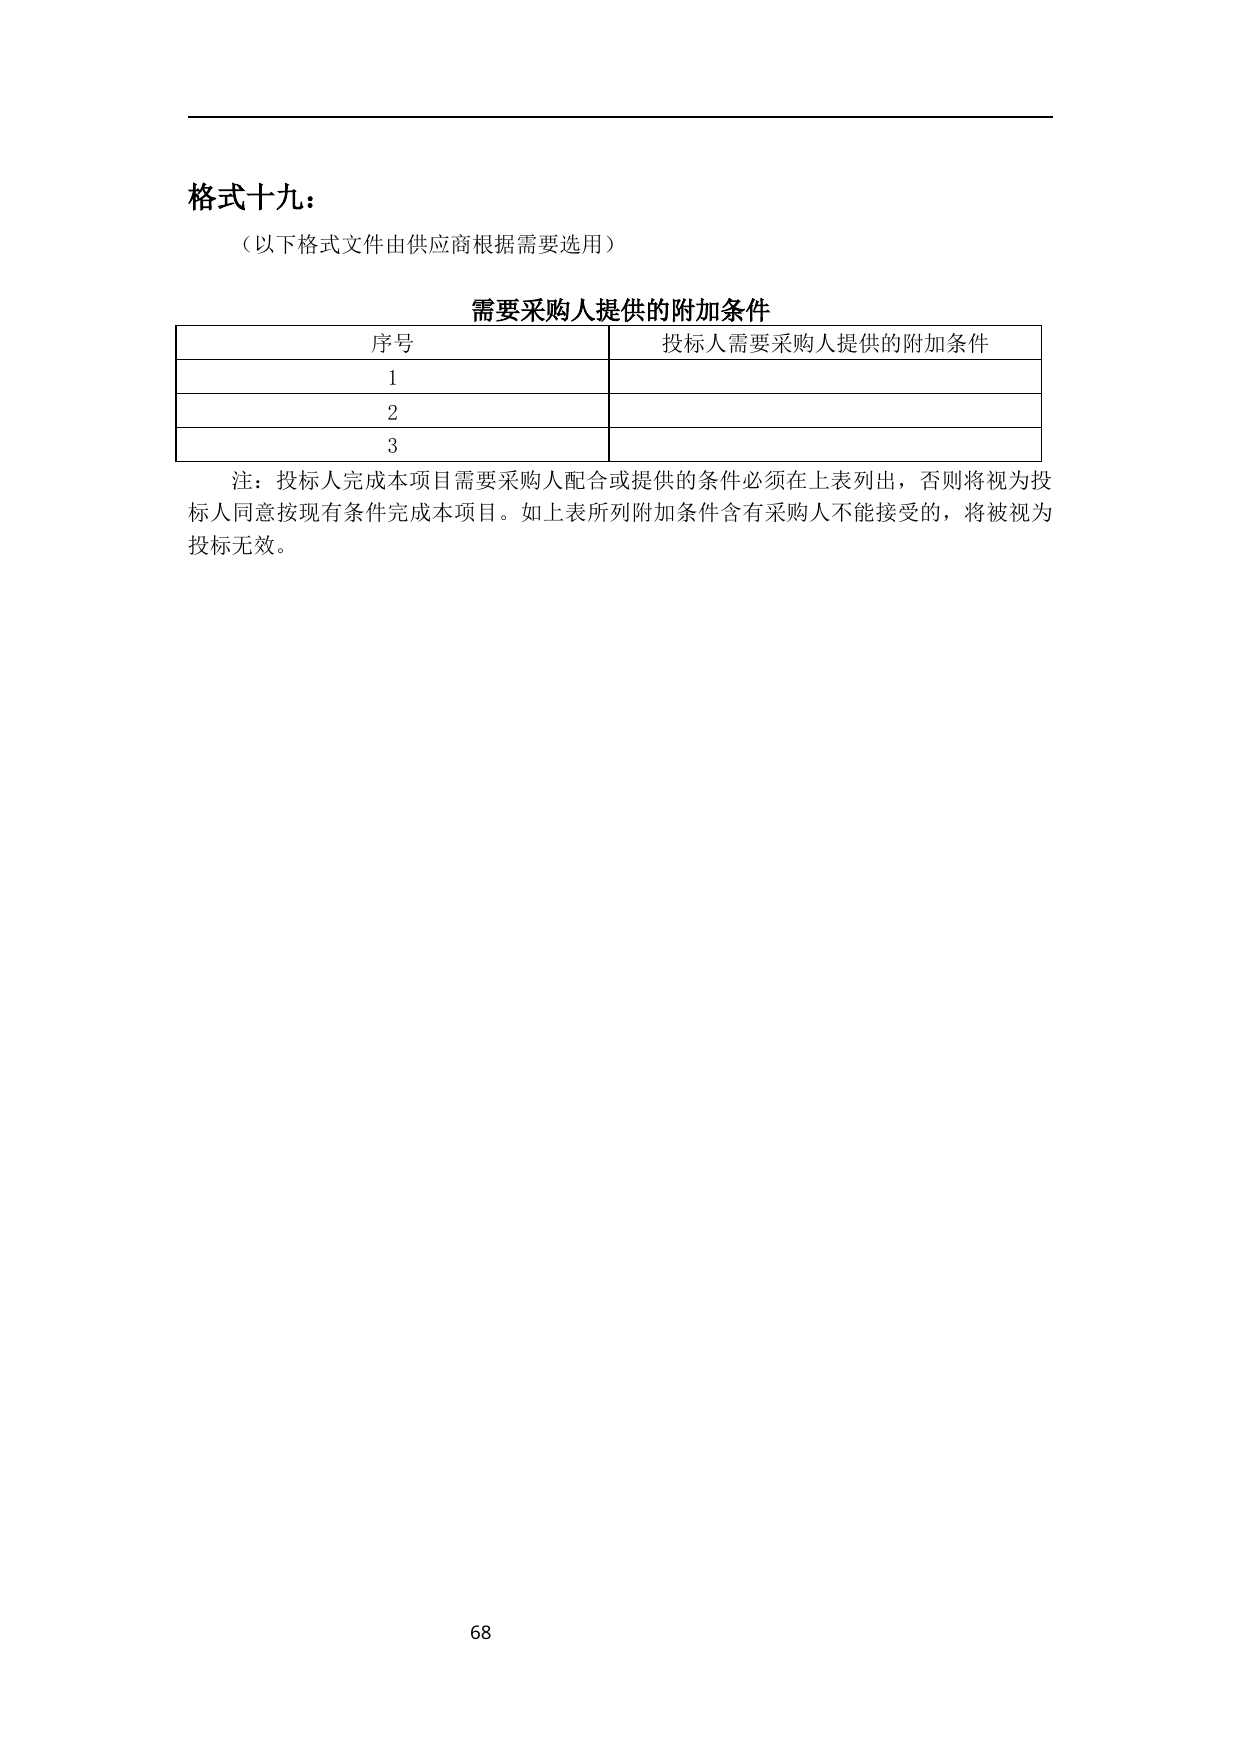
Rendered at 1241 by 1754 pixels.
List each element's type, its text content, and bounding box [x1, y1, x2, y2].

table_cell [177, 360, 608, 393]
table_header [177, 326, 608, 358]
text （以下格式文件由供应商根据需要选用） [187, 227, 1053, 259]
text 格式十九： [187, 162, 1053, 227]
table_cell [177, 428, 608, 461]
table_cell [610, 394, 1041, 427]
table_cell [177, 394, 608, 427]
text 需要采购人提供的附加条件 [187, 292, 1053, 324]
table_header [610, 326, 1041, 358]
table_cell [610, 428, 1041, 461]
text 注：投标人完成本项目需要采购人配合或提供的条件必须在上表列出，否则将视为投标人同意按现有条件完成本项目。如上表所列附加条件含有采购人不能接受的，将被视为投标无效。 [187, 462, 1053, 560]
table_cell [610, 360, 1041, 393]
